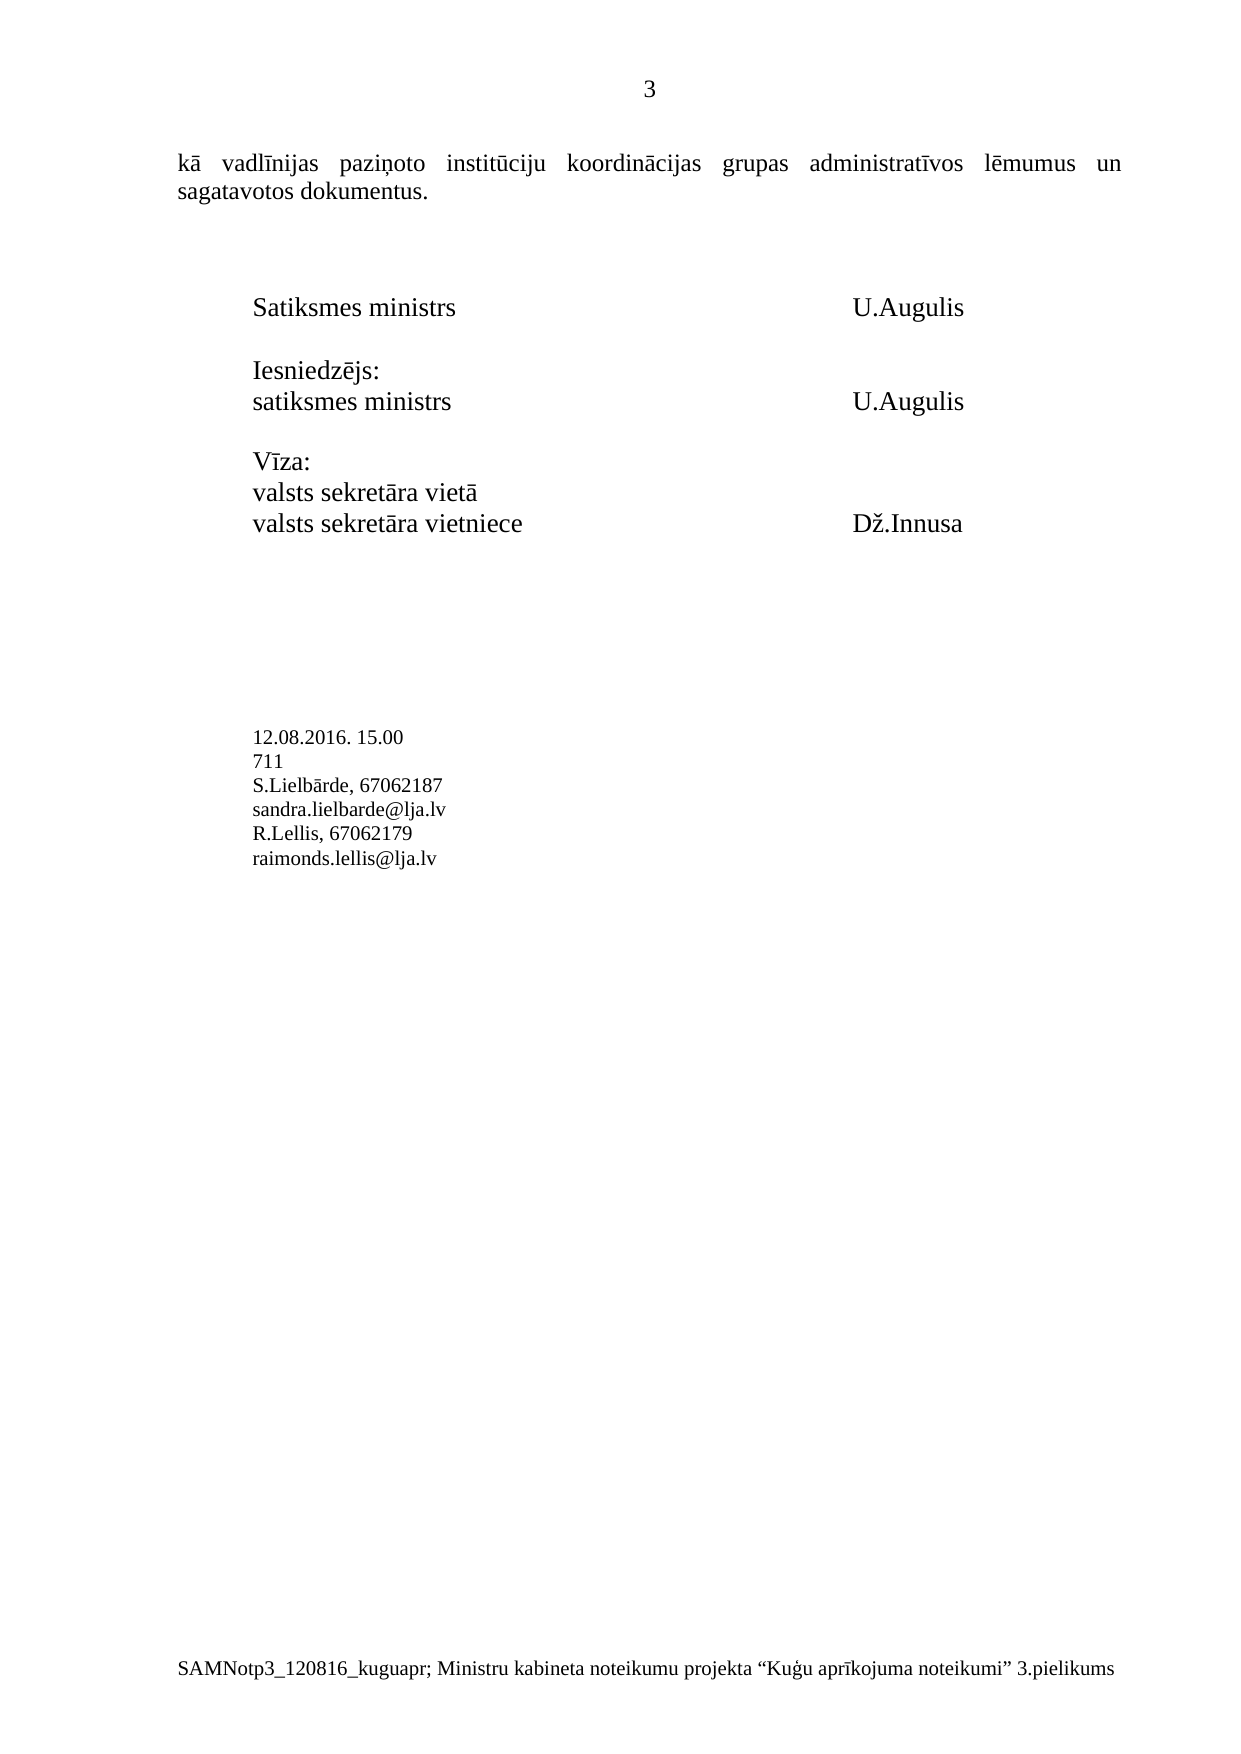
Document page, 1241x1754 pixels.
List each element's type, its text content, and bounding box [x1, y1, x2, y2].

text valsts sekretāra vietā [177, 476, 1022, 507]
text Iesniedzējs: [177, 354, 1022, 385]
text valsts sekretāra vietniece Dž.Innusa [177, 507, 1022, 538]
text 711 [177, 749, 1022, 773]
text Satiksmes ministrs U.Augulis [177, 291, 1022, 323]
text S.Lielbārde, 67062187 [177, 773, 1022, 797]
text sandra.lielbarde@lja.lv [177, 797, 1022, 821]
text 12.08.2016. 15.00 [177, 725, 1022, 749]
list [177, 148, 1122, 205]
text Vīza: [177, 445, 1022, 476]
text raimonds.lellis@lja.lv [177, 845, 1022, 869]
text R.Lellis, 67062179 [177, 821, 1022, 845]
text satiksmes ministrs U.Augulis [177, 385, 1022, 416]
